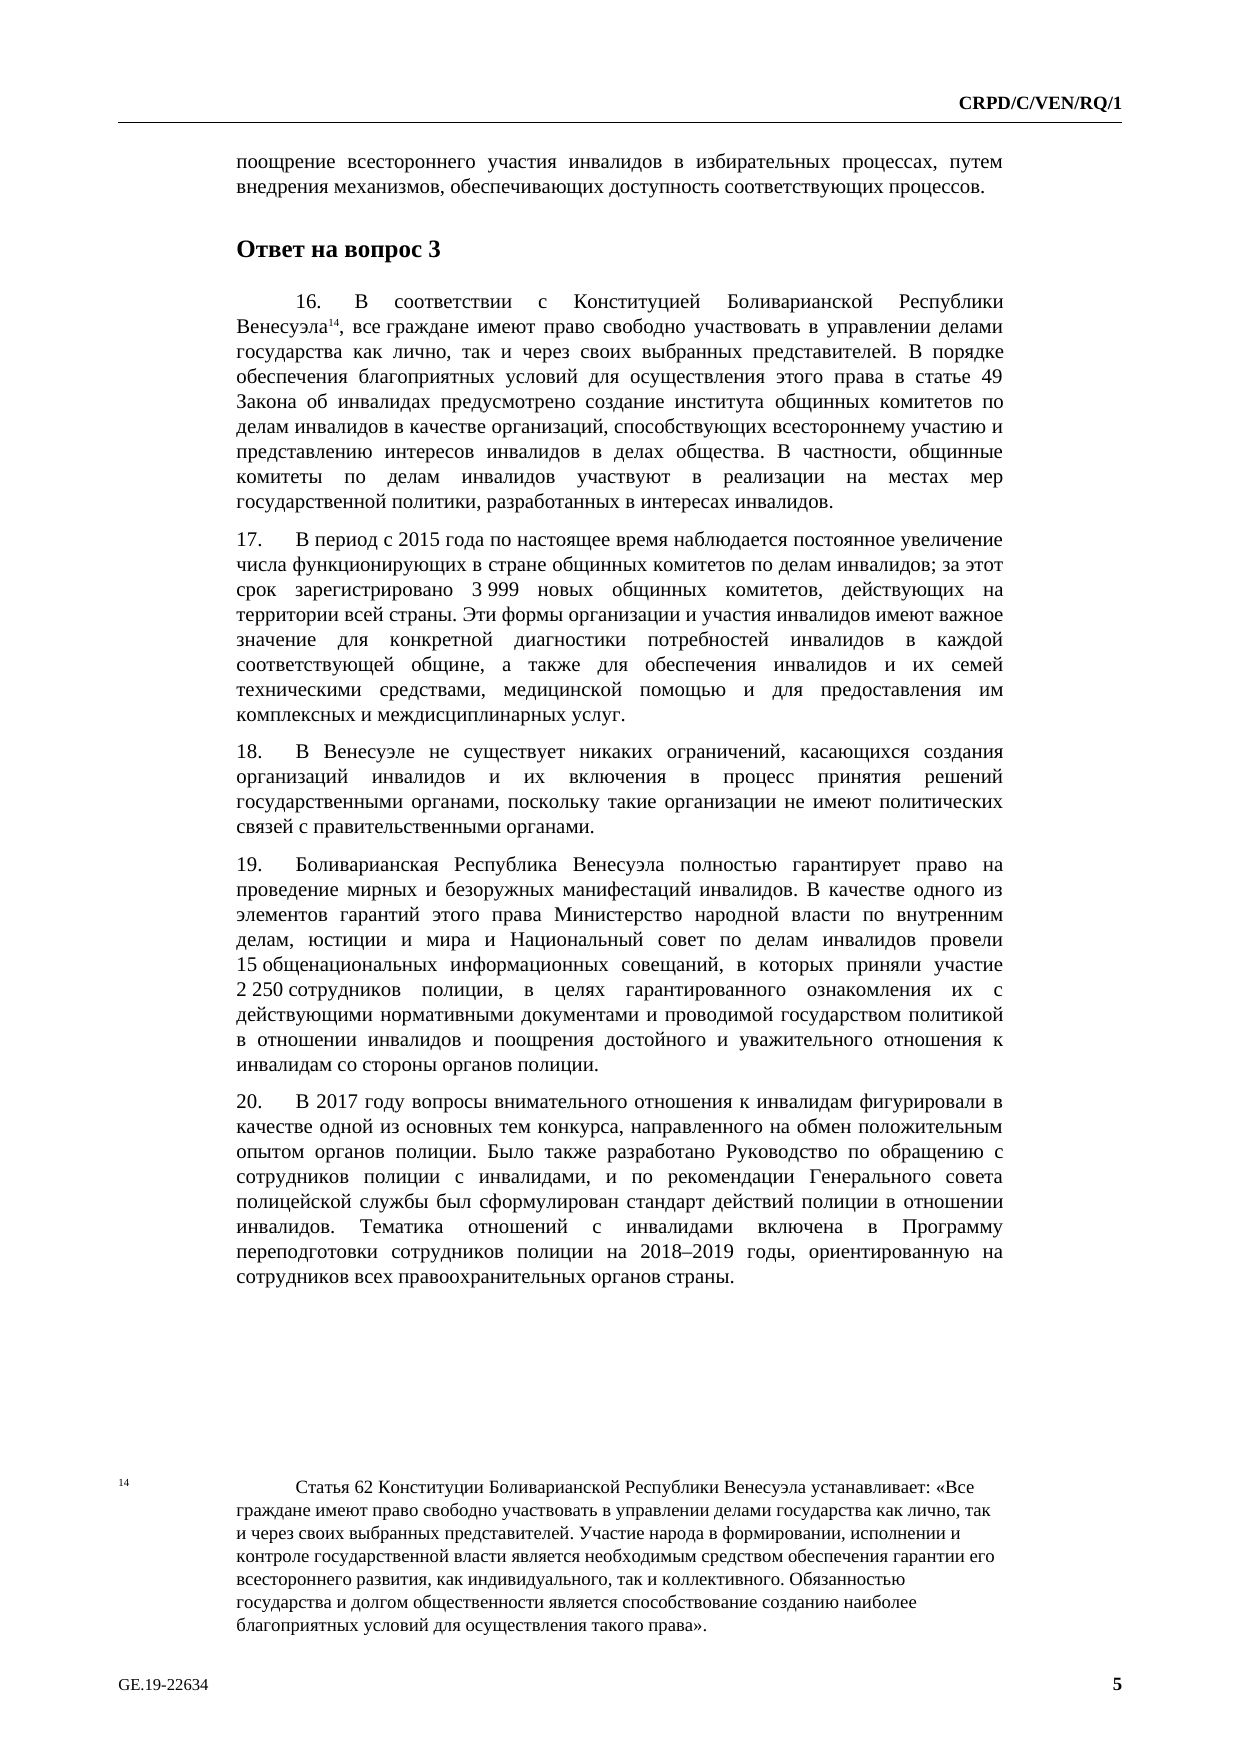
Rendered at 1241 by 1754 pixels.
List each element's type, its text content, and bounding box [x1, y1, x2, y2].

text 16. В соответствии с Конституцией Боливарианской Республики Венесуэла, все граждане имеют право свободно участвовать в управлении делами государства как лично, так и через своих выбранных представителей. В порядке обеспечения благоприятных условий для осуществления этого права в статье 49 Закона об инвалидах предусмотрено создание института общинных комитетов по делам инвалидов в качестве организаций, способствующих всестороннему участию и представлению интересов инвалидов в делах общества. В частности, общинные комитеты по делам инвалидов участвуют в реализации на местах мер государственной политики, разработанных в интересах инвалидов. [236, 288, 1004, 364]
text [236, 148, 1004, 198]
text 20. В 2017 году вопросы внимательного отношения к инвалидам фигурировали в качестве одной из основных тем конкурса, направленного на обмен положительным опытом органов полиции. Было также разработано Руководство по обращению с сотрудников полиции с инвалидами, и по рекомендации Генерального совета полицейской службы был сформулирован стандарт действий полиции в отношении инвалидов. Тематика отношений с инвалидами включена в Программу переподготовки сотрудников полиции на 2018–2019 годы, ориентированную на сотрудников всех правоохранительных органов страны. [236, 1088, 1004, 1288]
text 16. В соответствии с Конституцией Боливарианской Республики Венесуэла, все граждане имеют право свободно участвовать в управлении делами государства как лично, так и через своих выбранных представителей. В порядке обеспечения благоприятных условий для осуществления этого права в статье 49 Закона об инвалидах предусмотрено создание института общинных комитетов по делам инвалидов в качестве организаций, способствующих всестороннему участию и представлению интересов инвалидов в делах общества. В частности, общинные комитеты по делам инвалидов участвуют в реализации на местах мер государственной политики, разработанных в интересах инвалидов. [236, 388, 1004, 439]
text 19. Боливарианская Республика Венесуэла полностью гарантирует право на проведение мирных и безоружных манифестаций инвалидов. В качестве одного из элементов гарантий этого права Министерство народной власти по внутренним делам, юстиции и мира и Национальный совет по делам инвалидов провели 15 общенациональных информационных совещаний, в которых приняли участие 2 250 сотрудников полиции, в целях гарантированного ознакомления их с действующими нормативными документами и проводимой государством политикой в отношении инвалидов и поощрения достойного и уважительного отношения к инвалидам со стороны органов полиции. [236, 851, 1004, 1076]
text 17. В период с 2015 года по настоящее время наблюдается постоянное увеличение числа функционирующих в стране общинных комитетов по делам инвалидов; за этот срок зарегистрировано 3 999 новых общинных комитетов, действующих на территории всей страны. Эти формы организации и участия инвалидов имеют важное значение для конкретной диагностики потребностей инвалидов в каждой соответствующей общине, а также для обеспечения инвалидов и их семей техническими средствами, медицинской помощью и для предоставления им комплексных и междисциплинарных услуг. [236, 526, 1004, 726]
text 18. В Венесуэле не существует никаких ограничений, касающихся создания организаций инвалидов и их включения в процесс принятия решений государственными органами, поскольку такие организации не имеют политических связей с правительственными органами. [236, 738, 1004, 838]
text Ответ на вопрос 3 [118, 235, 1004, 263]
